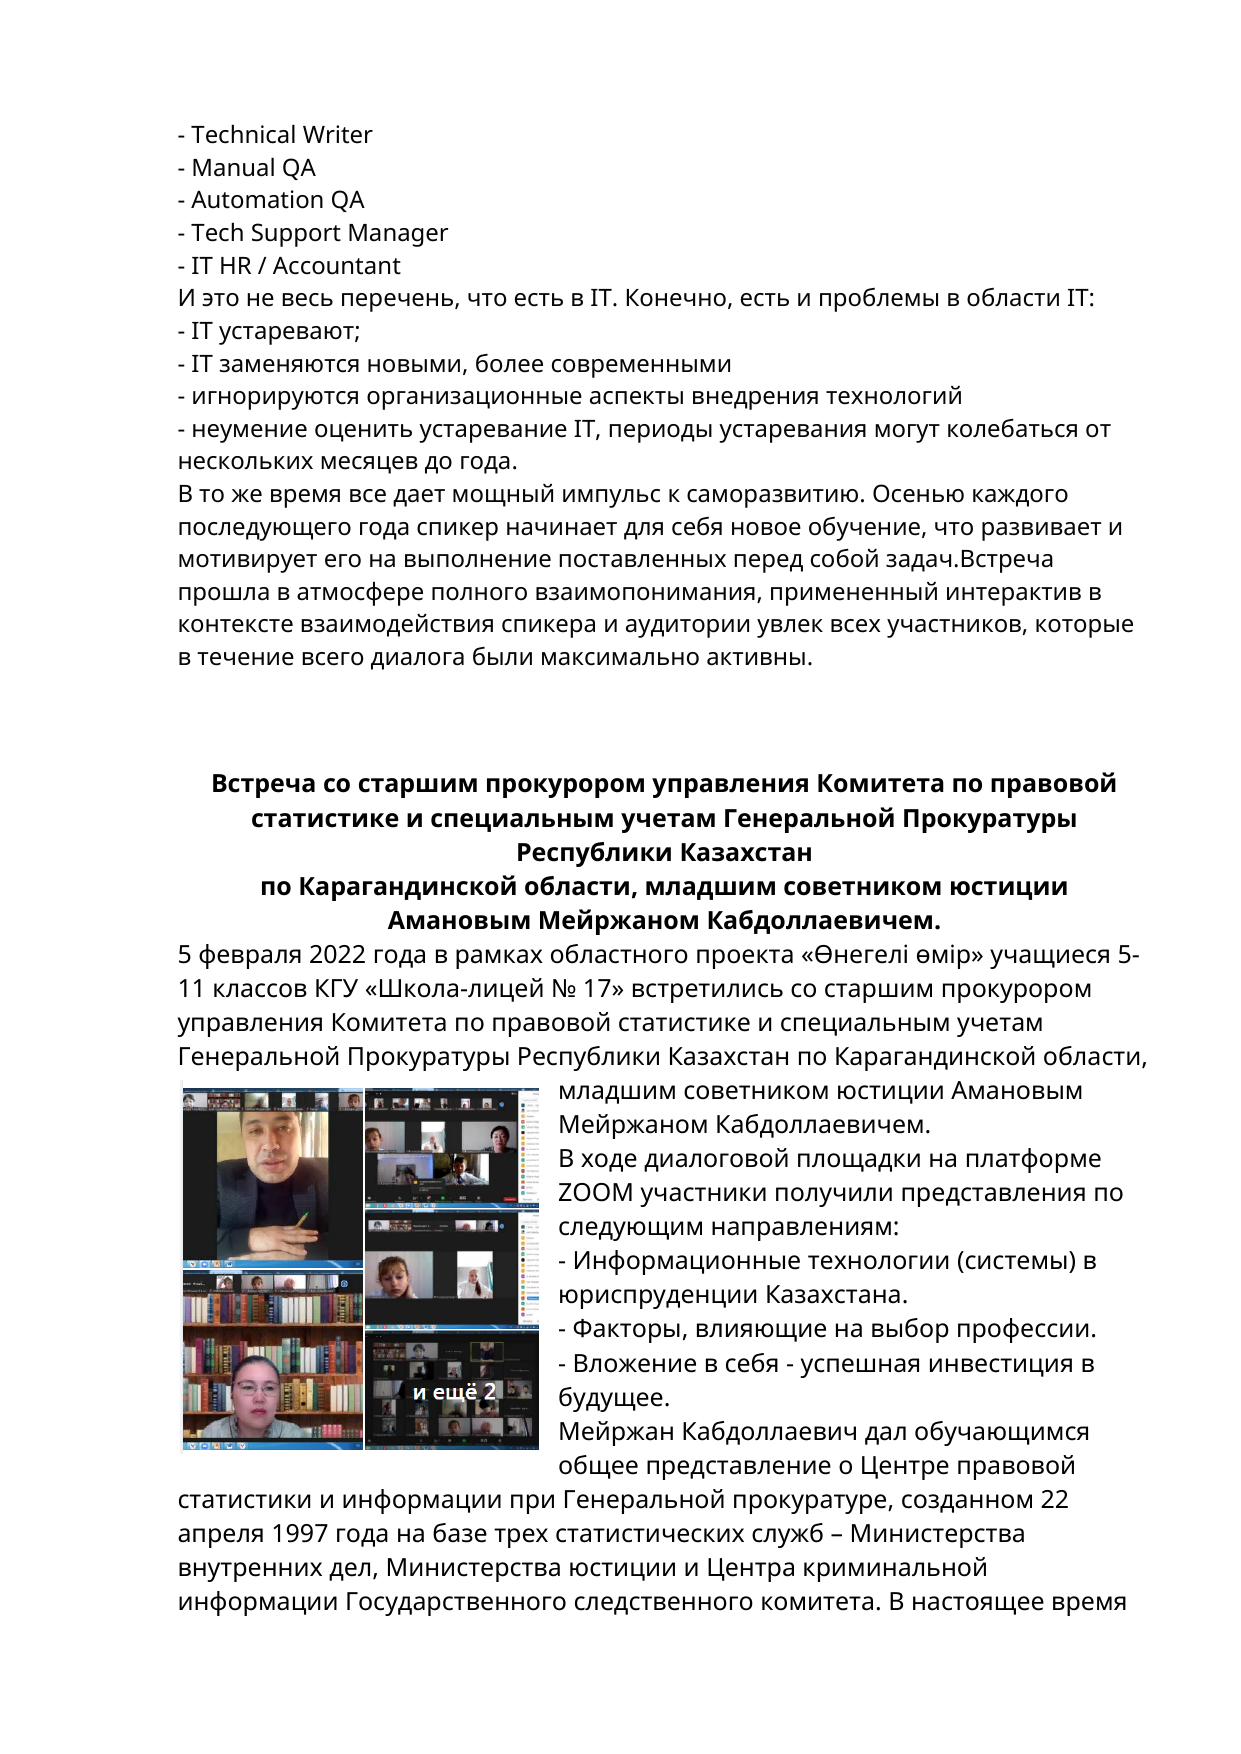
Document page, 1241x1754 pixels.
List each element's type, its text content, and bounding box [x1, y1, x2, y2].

text - игнорируются организационные аспекты внедрения технологий [177, 379, 1152, 412]
text - Manual QA [177, 151, 1152, 183]
text Встреча со старшим прокурором управления Комитета по правовой статистике и специальным учетам Генеральной Прокуратуры Республики Казахстан [177, 766, 1152, 868]
text 5 февраля 2022 года в рамках областного проекта «Өнегелі өмір» учащиеся 5-11 классов КГУ «Школа-лицей № 17» встретились со старшим прокурором управления Комитета по правовой статистике и специальным учетам Генеральной Прокуратуры Республики Казахстан по Карагандинской области, младшим советником юстиции Амановым Мейржаном Кабдоллаевичем. [177, 936, 1152, 1141]
text И это не весь перечень, что есть в IT. Конечно, есть и проблемы в области IT: [177, 281, 1152, 314]
text - IT заменяются новыми, более современными [177, 346, 1152, 379]
text Амановым Мейржаном Кабдоллаевичем. [177, 902, 1152, 936]
text В то же время все дает мощный импульс к саморазвитию. Осенью каждого последующего года спикер начинает для себя новое обучение, что развивает и мотивирует его на выполнение поставленных перед собой задач.Встреча прошла в атмосфере полного взаимопонимания, примененный интерактив в контексте взаимодействия спикера и аудитории увлек всех участников, которые в течение всего диалога были максимально активны. [177, 477, 1152, 672]
text - Информационные технологии (системы) в юриспруденции Казахстана. [539, 1243, 1152, 1311]
text - Tech Support Manager [177, 216, 1152, 248]
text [177, 1413, 1152, 1618]
text - IT устаревают; [177, 314, 1152, 346]
text - Факторы, влияющие на выбор профессии. [539, 1311, 1152, 1345]
text - IT HR / Accountant [177, 248, 1152, 281]
text - Automation QA [177, 183, 1152, 216]
text - Technical Writer [177, 118, 1152, 151]
text - неумение оценить устаревание IT, периоды устаревания могут колебаться от нескольких месяцев до года. [177, 412, 1152, 477]
text В ходе диалоговой площадки на платформе ZOOM участники получили представления по следующим направлениям: [539, 1141, 1152, 1243]
picture [179, 1080, 539, 1454]
text по Карагандинской области, младшим советником юстиции [177, 868, 1152, 902]
text - Вложение в себя - успешная инвестиция в будущее. [539, 1345, 1152, 1413]
